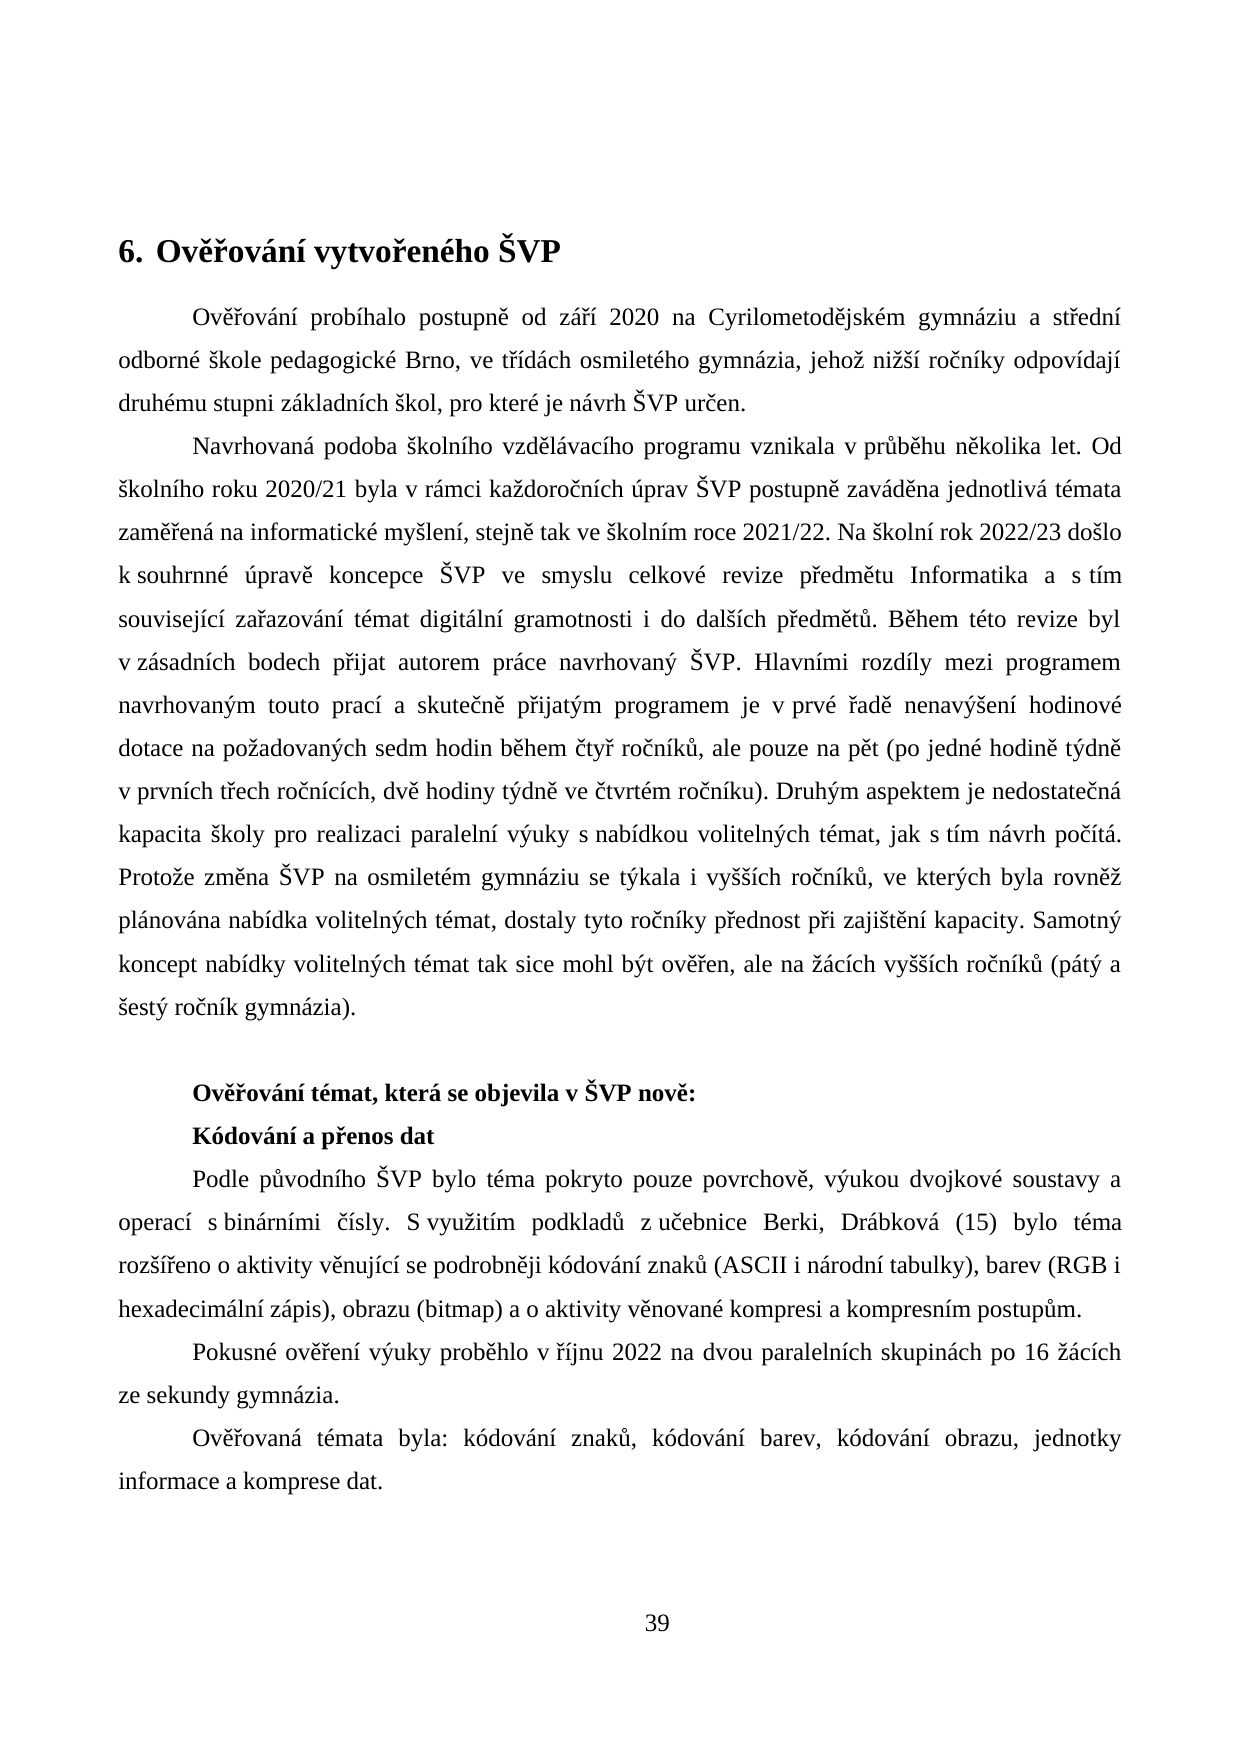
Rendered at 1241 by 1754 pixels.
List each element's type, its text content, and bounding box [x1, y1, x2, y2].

text Navrhovaná podoba školního vzdělávacího programu vznikala v průběhu několika let. Od školního roku 2020/21 byla v rámci každoročních úprav ŠVP postupně zaváděna jednotlivá témata zaměřená na informatické myšlení, stejně tak ve školním roce 2021/22. Na školní rok 2022/23 došlo k souhrnné úpravě koncepce ŠVP ve smyslu celkové revize předmětu Informatika a s tím související zařazování témat digitální gramotnosti i do dalších předmětů. Během této revize byl v zásadních bodech přijat autorem práce navrhovaný ŠVP. Hlavními rozdíly mezi programem navrhovaným touto prací a skutečně přijatým programem je v prvé řadě nenavýšení hodinové dotace na požadovaných sedm hodin během čtyř ročníků, ale pouze na pět (po jedné hodině týdně v prvních třech ročnících, dvě hodiny týdně ve čtvrtém ročníku). Druhým aspektem je nedostatečná kapacita školy pro realizaci paralelní výuky s nabídkou volitelných témat, jak s tím návrh počítá. Protože změna ŠVP na osmiletém gymnáziu se týkala i vyšších ročníků, ve kterých byla rovněž plánována nabídka volitelných témat, dostaly tyto ročníky přednost při zajištění kapacity. Samotný koncept nabídky volitelných témat tak sice mohl být ověřen, ale na žácích vyšších ročníků (pátý a šestý ročník gymnázia). [118, 431, 1122, 1021]
text Kódování a přenos dat [118, 1121, 1122, 1150]
text Ověřovaná témata byla: kódování znaků, kódování barev, kódování obrazu, jednotky informace a komprese dat. [118, 1423, 1122, 1495]
text Pokusné ověření výuky proběhlo v říjnu 2022 na dvou paralelních skupinách po 16 žácích ze sekundy gymnázia. [118, 1337, 1122, 1409]
text Podle původního ŠVP bylo téma pokryto pouze povrchově, výukou dvojkové soustavy a operací s binárními čísly. S využitím podkladů z učebnice Berki, Drábková bylo téma rozšířeno o aktivity věnující se podrobněji kódování znaků (ASCII i národní tabulky), barev (RGB i hexadecimální zápis), obrazu (bitmap) a o aktivity věnované kompresi a kompresním postupům. [118, 1164, 1122, 1322]
text Ověřování témat, která se objevila v ŠVP nově: [118, 1078, 1122, 1107]
text Ověřování probíhalo postupně od září 2020 na Cyrilometodějském gymnáziu a střední odborné škole pedagogické Brno, ve třídách osmiletého gymnázia, jehož nižší ročníky odpovídají druhému stupni základních škol, pro které je návrh ŠVP určen. [118, 302, 1122, 417]
subtitle Ověřování vytvořeného ŠVP [118, 232, 1122, 270]
